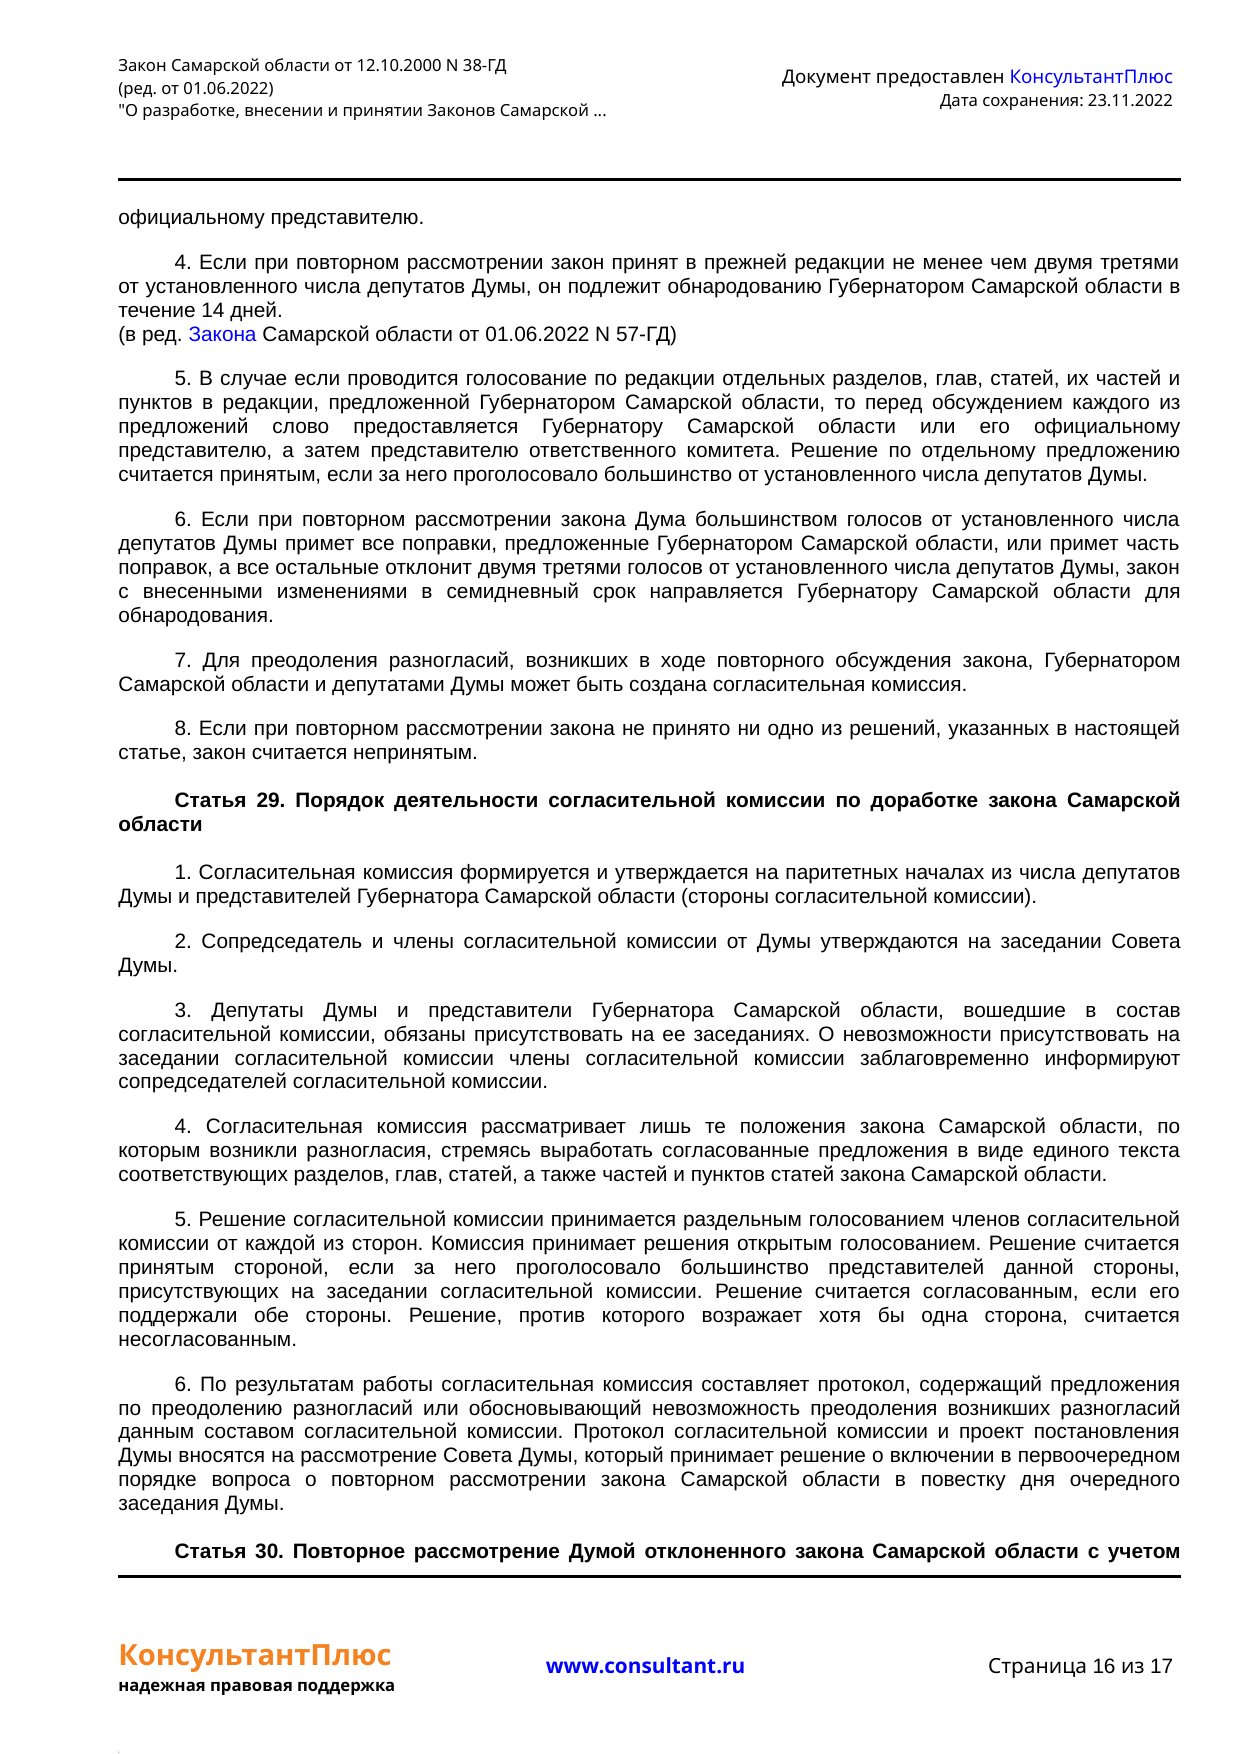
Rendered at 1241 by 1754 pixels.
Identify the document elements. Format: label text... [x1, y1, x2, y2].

text 4. Если при повторном рассмотрении закон принят в прежней редакции не менее чем двумя третями от установленного числа депутатов Думы, он подлежит обнародованию Губернатором Самарской области в течение 14 дней. [118, 249, 1181, 321]
text (в ред. Закона Самарской области от 01.06.2022 N 57-ГД) [118, 321, 1181, 345]
text 2. Сопредседатель и члены согласительной комиссии от Думы утверждаются на заседании Совета Думы. [118, 929, 1181, 977]
text 5. В случае если проводится голосование по редакции отдельных разделов, глав, статей, их частей и пунктов в редакции, предложенной Губернатором Самарской области, то перед обсуждением каждого из предложений слово предоставляется Губернатору Самарской области или его официальному представителю, а затем представителю ответственного комитета. Решение по отдельному предложению считается принятым, если за него проголосовало большинство от установленного числа депутатов Думы. [118, 366, 1181, 486]
title Статья 29. Порядок деятельности согласительной комиссии по доработке закона Самарской области [118, 788, 1181, 836]
text 8. Если при повторном рассмотрении закона не принято ни одно из решений, указанных в настоящей статье, закон считается непринятым. [118, 716, 1181, 764]
text 7. Для преодоления разногласий, возникших в ходе повторного обсуждения закона, Губернатором Самарской области и депутатами Думы может быть создана согласительная комиссия. [118, 647, 1181, 695]
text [118, 205, 1181, 229]
text 1. Согласительная комиссия формируется и утверждается на паритетных началах из числа депутатов Думы и представителей Губернатора Самарской области (стороны согласительной комиссии). [118, 860, 1181, 908]
text 5. Решение согласительной комиссии принимается раздельным голосованием членов согласительной комиссии от каждой из сторон. Комиссия принимает решения открытым голосованием. Решение считается принятым стороной, если за него проголосовало большинство представителей данной стороны, присутствующих на заседании согласительной комиссии. Решение считается согласованным, если его поддержали обе стороны. Решение, против которого возражает хотя бы одна сторона, считается несогласованным. [118, 1207, 1181, 1351]
text 6. По результатам работы согласительная комиссия составляет протокол, содержащий предложения по преодолению разногласий или обосновывающий невозможность преодоления возникших разногласий данным составом согласительной комиссии. Протокол согласительной комиссии и проект постановления Думы вносятся на рассмотрение Совета Думы, который принимает решение о включении в первоочередном порядке вопроса о повторном рассмотрении закона Самарской области в повестку дня очередного заседания Думы. [118, 1371, 1181, 1515]
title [118, 1539, 1181, 1563]
text 3. Депутаты Думы и представители Губернатора Самарской области, вошедшие в состав согласительной комиссии, обязаны присутствовать на ее заседаниях. О невозможности присутствовать на заседании согласительной комиссии члены согласительной комиссии заблаговременно информируют сопредседателей согласительной комиссии. [118, 997, 1181, 1093]
text 4. Согласительная комиссия рассматривает лишь те положения закона Самарской области, по которым возникли разногласия, стремясь выработать согласованные предложения в виде единого текста соответствующих разделов, глав, статей, а также частей и пунктов статей закона Самарской области. [118, 1114, 1181, 1186]
text 6. Если при повторном рассмотрении закона Дума большинством голосов от установленного числа депутатов Думы примет все поправки, предложенные Губернатором Самарской области, или примет часть поправок, а все остальные отклонит двумя третями голосов от установленного числа депутатов Думы, закон с внесенными изменениями в семидневный срок направляется Губернатору Самарской области для обнародования. [118, 507, 1181, 627]
